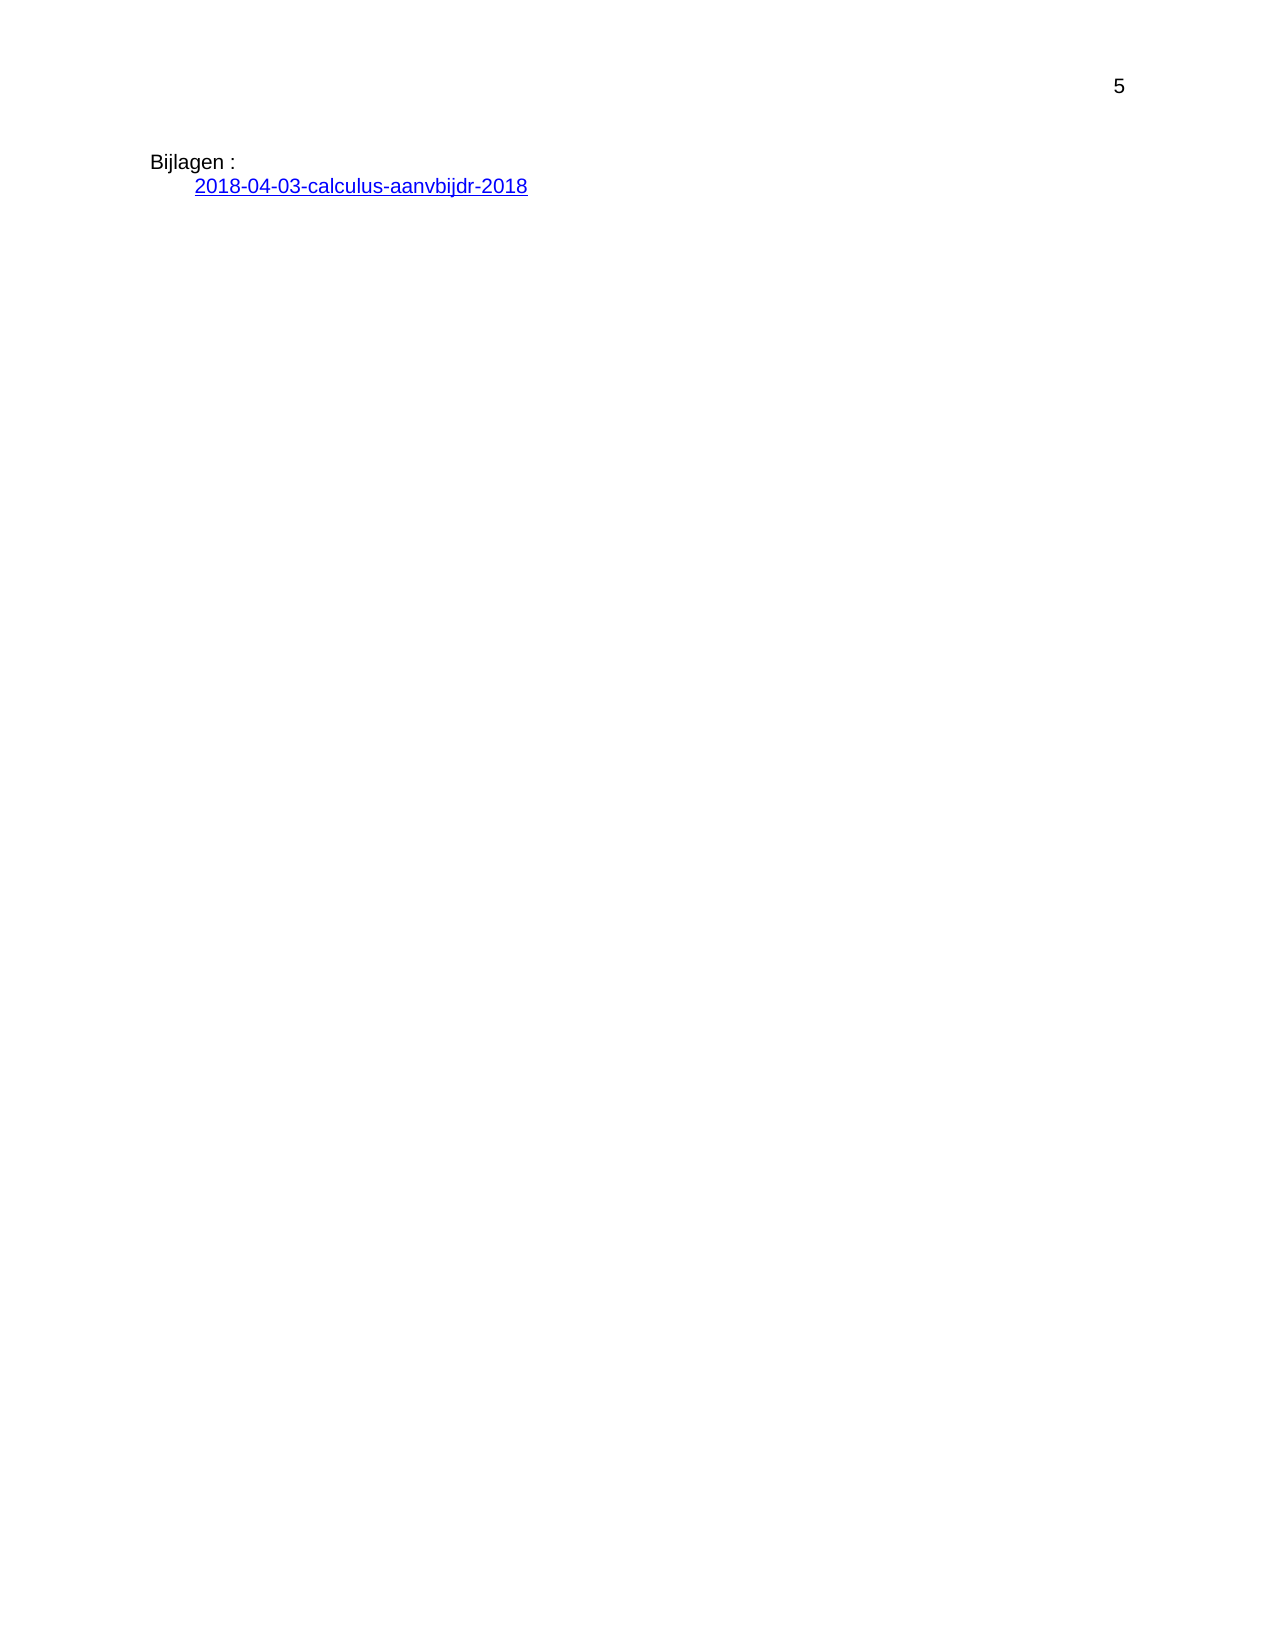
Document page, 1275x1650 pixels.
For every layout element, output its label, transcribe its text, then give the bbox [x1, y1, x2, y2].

text 2018-04-03-calculus-aanvbijdr-2018 [194, 174, 1125, 198]
text Bijlagen : [150, 150, 1125, 174]
